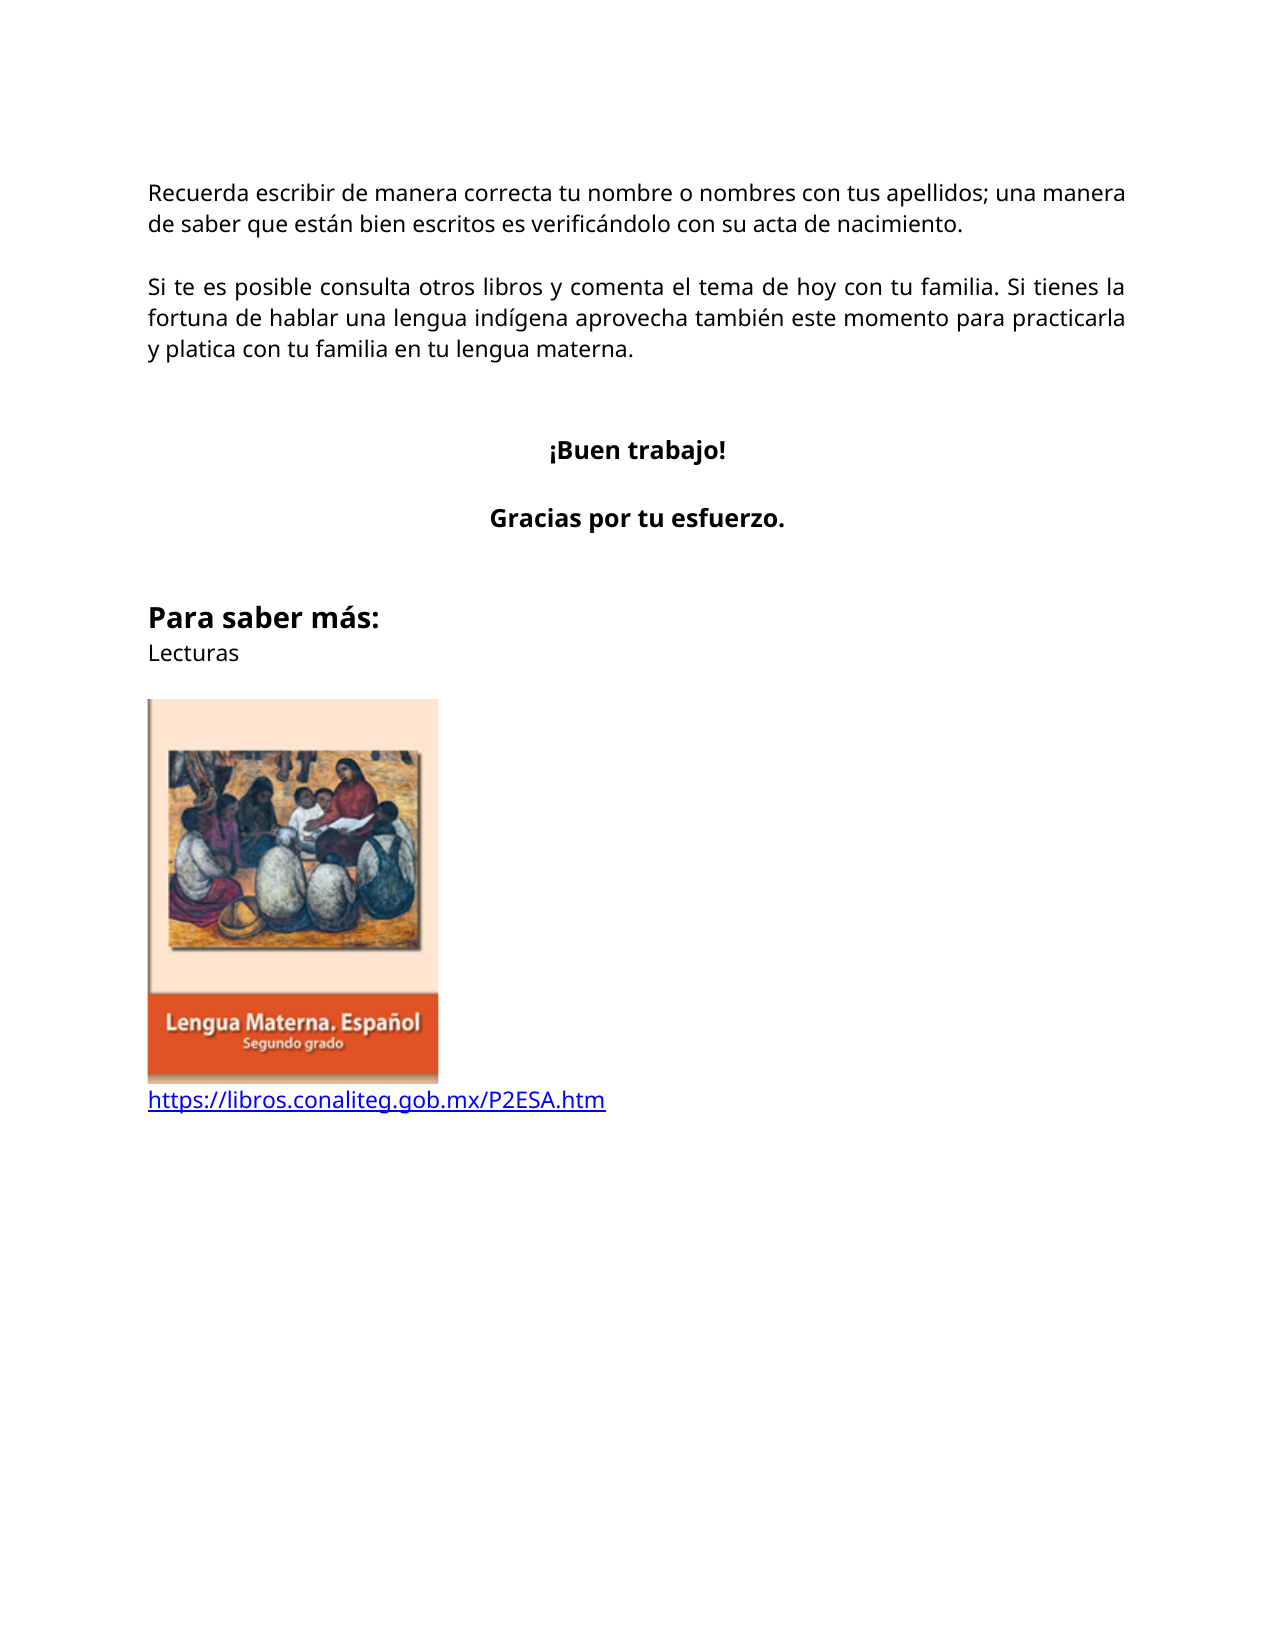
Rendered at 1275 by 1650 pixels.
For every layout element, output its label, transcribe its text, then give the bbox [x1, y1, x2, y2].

text Recuerda escribir de manera correcta tu nombre o nombres con tus apellidos; una manera de saber que están bien escritos es verificándolo con su acta de nacimiento. [148, 177, 1127, 240]
text https://libros.conaliteg.gob.mx/P2ESA.htm [148, 1084, 1127, 1115]
text Si te es posible consulta otros libros y comenta el tema de hoy con tu familia. Si tienes la fortuna de hablar una lengua indígena aprovecha también este momento para practicarla y platica con tu familia en tu lengua materna. [148, 271, 1127, 365]
text ¡Buen trabajo! [148, 433, 1127, 467]
text Gracias por tu esfuerzo. [148, 501, 1127, 535]
picture [147, 699, 439, 1084]
text Para saber más: [148, 597, 1127, 637]
text Lecturas [148, 637, 1127, 668]
